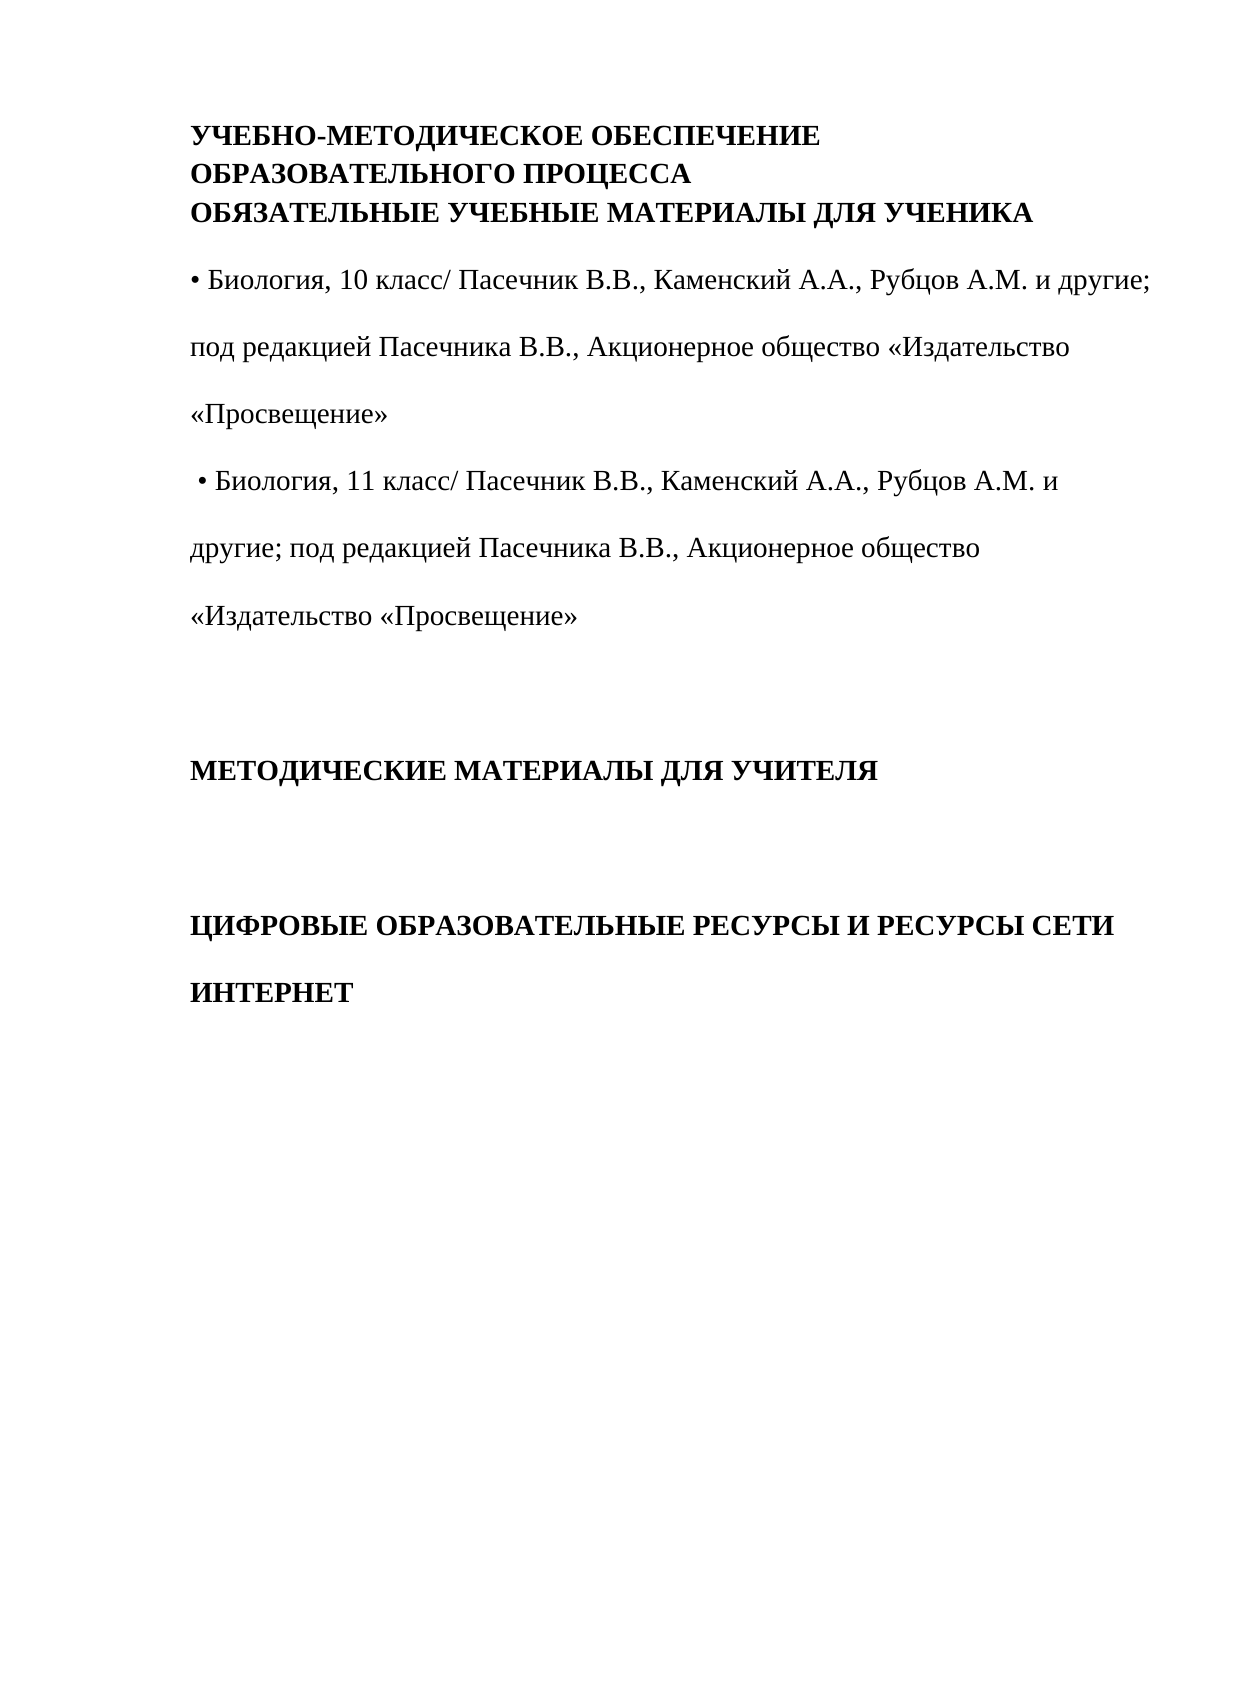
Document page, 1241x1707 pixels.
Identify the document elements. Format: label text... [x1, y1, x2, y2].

text МЕТОДИЧЕСКИЕ МАТЕРИАЛЫ ДЛЯ УЧИТЕЛЯ [190, 753, 1152, 787]
text ОБЯЗАТЕЛЬНЫЕ УЧЕБНЫЕ МАТЕРИАЛЫ ДЛЯ УЧЕНИКА [190, 195, 1152, 229]
text УЧЕБНО-МЕТОДИЧЕСКОЕ ОБЕСПЕЧЕНИЕ ОБРАЗОВАТЕЛЬНОГО ПРОЦЕССА [190, 118, 1152, 190]
text ЦИФРОВЫЕ ОБРАЗОВАТЕЛЬНЫЕ РЕСУРСЫ И РЕСУРСЫ СЕТИ ИНТЕРНЕТ [190, 908, 1152, 1009]
text • Биология, 10 класс/ Пасечник В.В., Каменский А.А., Рубцов А.М. и другие; под редакцией Пасечника В.В., Акционерное общество «Издательство «Просвещение» • Биология, 11 класс/ Пасечник В.В., Каменский А.А., Рубцов А.М. и другие; под редакцией Пасечника В.В., Акционерное общество «Издательство «Просвещение» [190, 262, 1152, 631]
